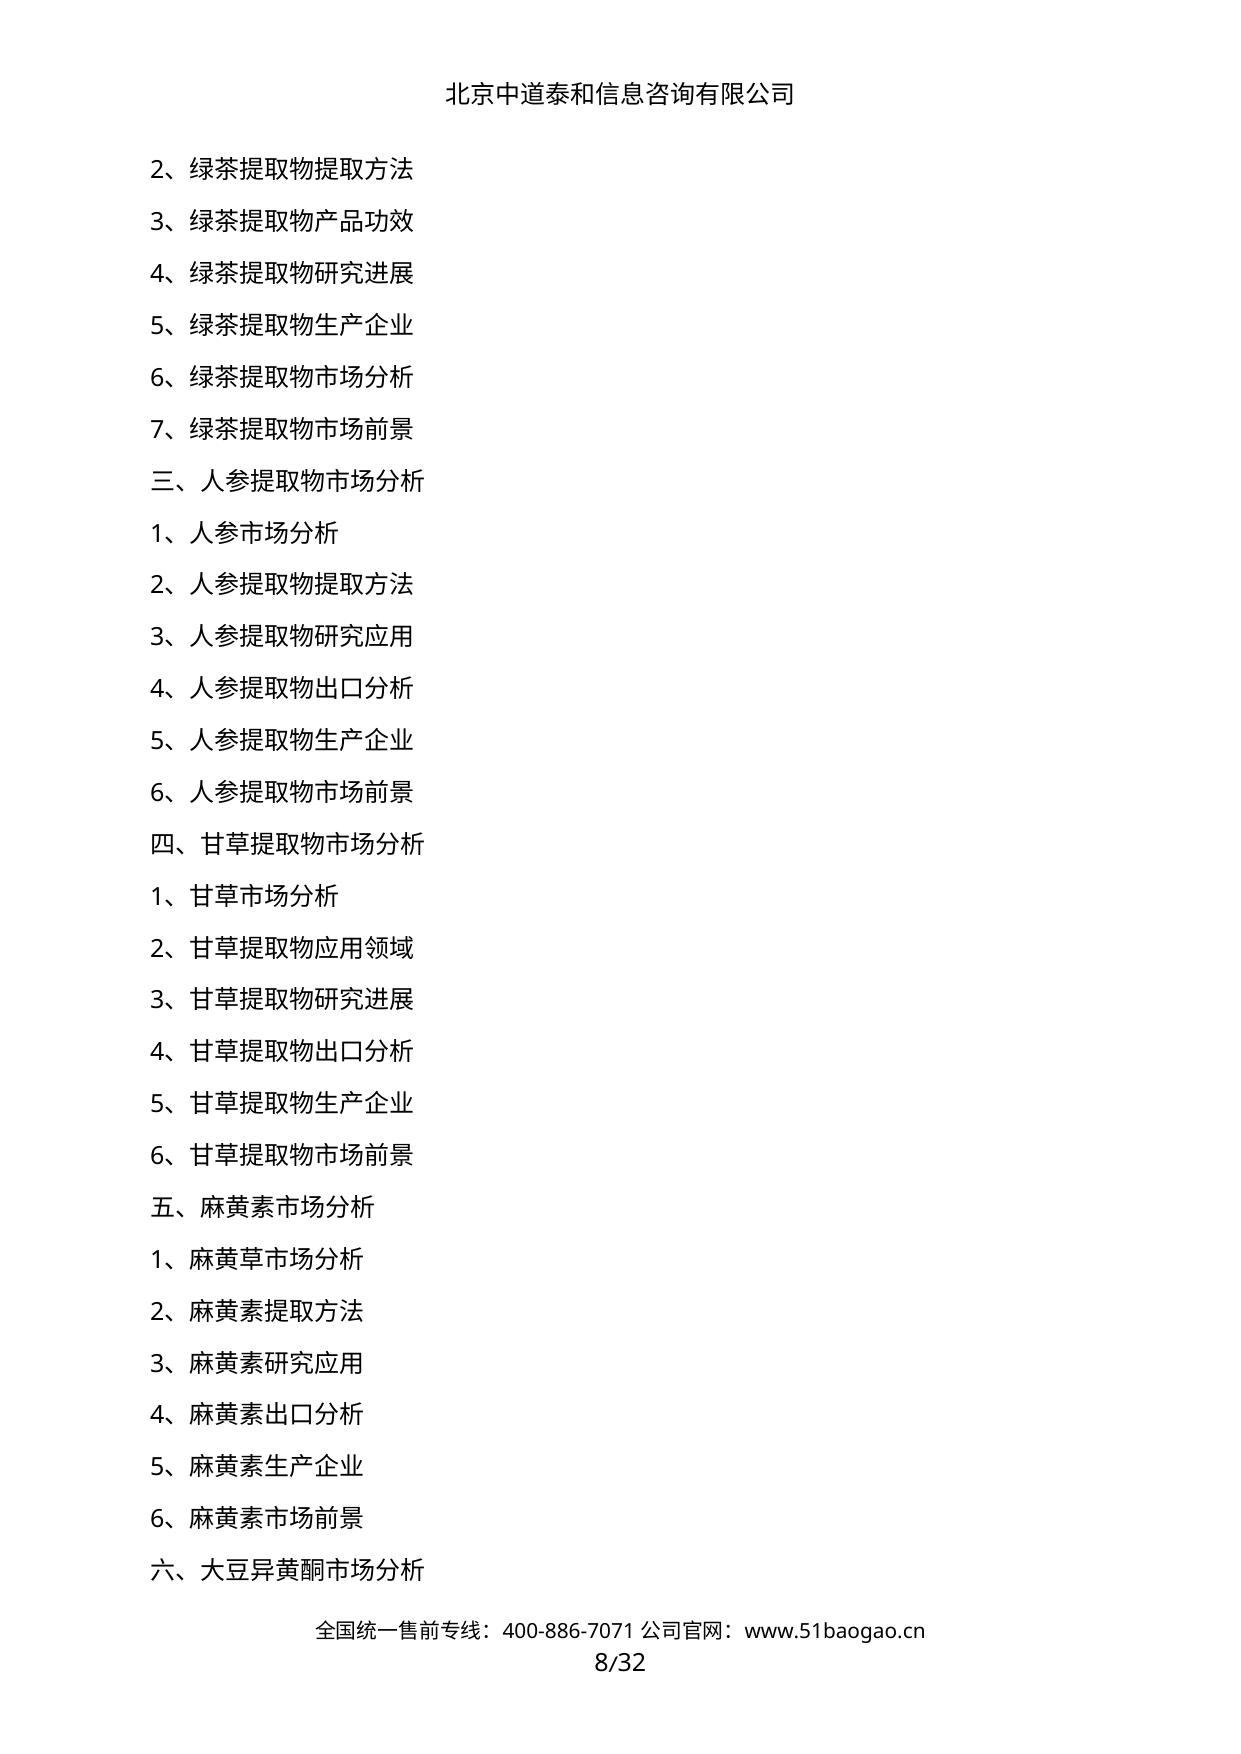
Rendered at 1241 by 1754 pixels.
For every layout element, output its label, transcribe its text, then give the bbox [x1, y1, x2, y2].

text 5、麻黄素生产企业 [150, 1447, 1090, 1483]
text 3、甘草提取物研究进展 [150, 980, 1090, 1016]
text 3、绿茶提取物产品功效 [150, 202, 1090, 238]
text 3、人参提取物研究应用 [150, 617, 1090, 653]
text 2、麻黄素提取方法 [150, 1291, 1090, 1327]
text 4、绿茶提取物研究进展 [150, 254, 1090, 290]
text 1、甘草市场分析 [150, 876, 1090, 912]
text 5、绿茶提取物生产企业 [150, 306, 1090, 342]
text 三、人参提取物市场分析 [150, 461, 1090, 497]
text 1、人参市场分析 [150, 513, 1090, 549]
text 四、甘草提取物市场分析 [150, 824, 1090, 861]
text 7、绿茶提取物市场前景 [150, 409, 1090, 446]
text 六、大豆异黄酮市场分析 [150, 1551, 1090, 1587]
text 6、人参提取物市场前景 [150, 772, 1090, 809]
text 3、麻黄素研究应用 [150, 1343, 1090, 1379]
text 2、甘草提取物应用领域 [150, 928, 1090, 964]
text 4、麻黄素出口分析 [150, 1395, 1090, 1431]
text 6、甘草提取物市场前景 [150, 1136, 1090, 1172]
text 5、人参提取物生产企业 [150, 721, 1090, 757]
text 2、绿茶提取物提取方法 [150, 150, 1090, 186]
text 五、麻黄素市场分析 [150, 1187, 1090, 1224]
text 5、甘草提取物生产企业 [150, 1084, 1090, 1120]
text 6、麻黄素市场前景 [150, 1499, 1090, 1535]
text 4、人参提取物出口分析 [150, 669, 1090, 705]
text 1、麻黄草市场分析 [150, 1239, 1090, 1276]
text 4、甘草提取物出口分析 [150, 1032, 1090, 1068]
text 2、人参提取物提取方法 [150, 565, 1090, 601]
text 6、绿茶提取物市场分析 [150, 357, 1090, 394]
